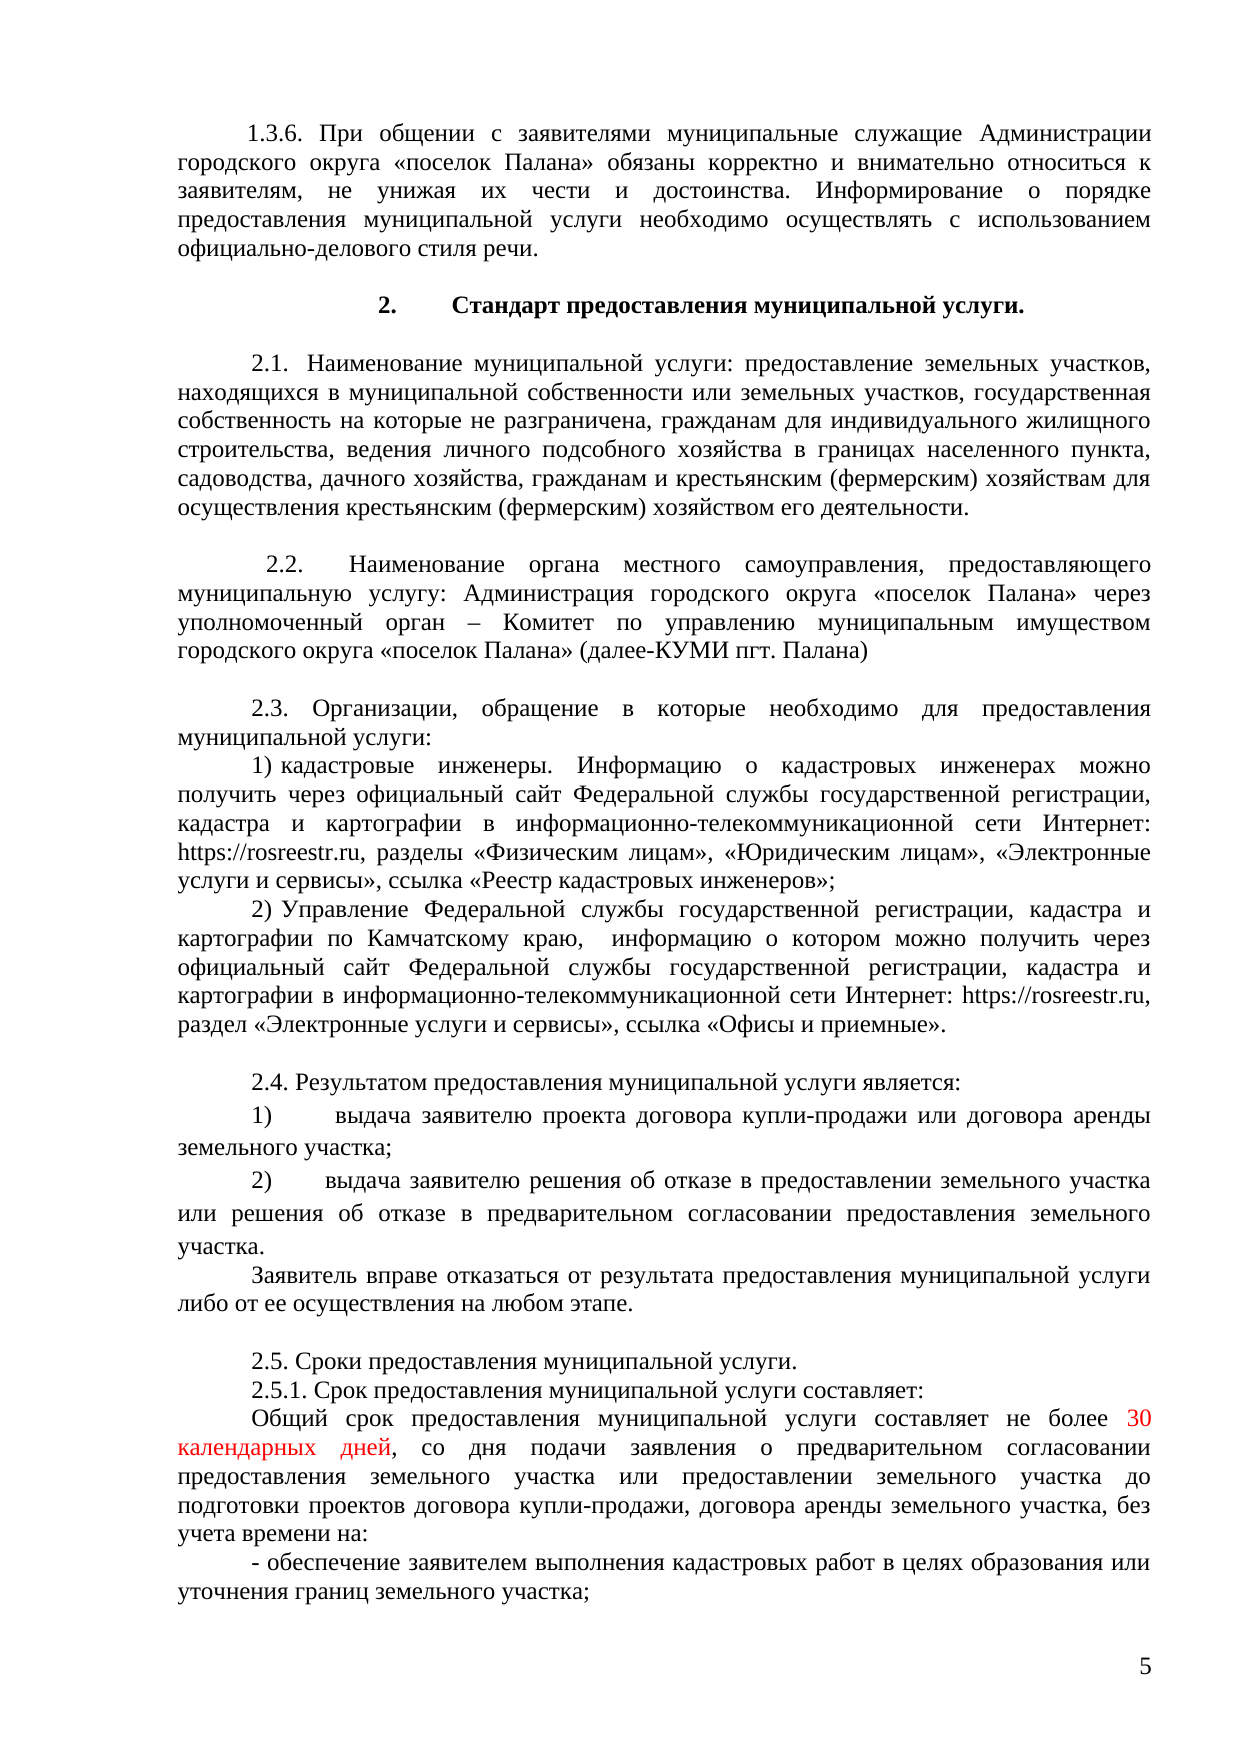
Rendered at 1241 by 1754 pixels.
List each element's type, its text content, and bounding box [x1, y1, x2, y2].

list Наименование органа местного самоуправления, предоставляющего муниципальную услугу: Администрация городского округа «поселок Палана» через уполномоченный орган – Комитет по управлению муниципальным имуществом городского округа «поселок Палана» (далее-КУМИ пгт. Палана) [177, 549, 1152, 664]
list 2.5.1. Срок предоставления муниципальной услуги составляет: [177, 1375, 1152, 1403]
list 2.3. Организации, обращение в которые необходимо для предоставления муниципальной услуги: [177, 693, 1152, 751]
list Стандарт предоставления муниципальной услуги. [177, 291, 1152, 319]
list Заявитель вправе отказаться от результата предоставления муниципальной услуги либо от ее осуществления на любом этапе. [177, 1260, 1152, 1317]
list выдача заявителю проекта договора купли-продажи или договора аренды земельного участка; [177, 1096, 1152, 1161]
list выдача заявителю решения об отказе в предоставлении земельного участка или решения об отказе в предварительном согласовании предоставления земельного участка. [177, 1161, 1152, 1260]
list Общий срок предоставления муниципальной услуги составляет не более 30 календарных дней, со дня подачи заявления о предварительном согласовании предоставления земельного участка или предоставлении земельного участка до подготовки проектов договора купли-продажи, договора аренды земельного участка, без учета времени на: [177, 1403, 1152, 1547]
list - обеспечение заявителем выполнения кадастровых работ в целях образования или уточнения границ земельного участка; [177, 1547, 1152, 1605]
text 2.5. Сроки предоставления муниципальной услуги. [236, 1346, 1152, 1375]
text 1.3.6. При общении с заявителями муниципальные служащие Администрации городского округа «поселок Палана» обязаны корректно и внимательно относиться к заявителям, не унижая их чести и достоинства. Информирование о порядке предоставления муниципальной услуги необходимо осуществлять с использованием официально-делового стиля речи. [177, 118, 1152, 262]
list Наименование муниципальной услуги: предоставление земельных участков, находящихся в муниципальной собственности или земельных участков, государственная собственность на которые не разграничена, гражданам для индивидуального жилищного строительства, ведения личного подсобного хозяйства в границах населенного пункта, садоводства, дачного хозяйства, гражданам и крестьянским (фермерским) хозяйствам для осуществления крестьянским (фермерским) хозяйством его деятельности. [177, 348, 1152, 521]
list кадастровые инженеры. Информацию о кадастровых инженерах можно получить через официальный сайт Федеральной службы государственной регистрации, кадастра и картографии в информационно-телекоммуникационной сети Интернет: https://rosreestr.ru, разделы «Физическим лицам», «Юридическим лицам», «Электронные услуги и сервисы», ссылка «Реестр кадастровых инженеров»; [177, 751, 1152, 894]
text 2.4. Результатом предоставления муниципальной услуги является: [177, 1067, 1152, 1096]
list Управление Федеральной службы государственной регистрации, кадастра и картографии по Камчатскому краю, информацию о котором можно получить через официальный сайт Федеральной службы государственной регистрации, кадастра и картографии в информационно-телекоммуникационной сети Интернет: https://rosreestr.ru, раздел «Электронные услуги и сервисы», ссылка «Офисы и приемные». [177, 894, 1152, 1038]
